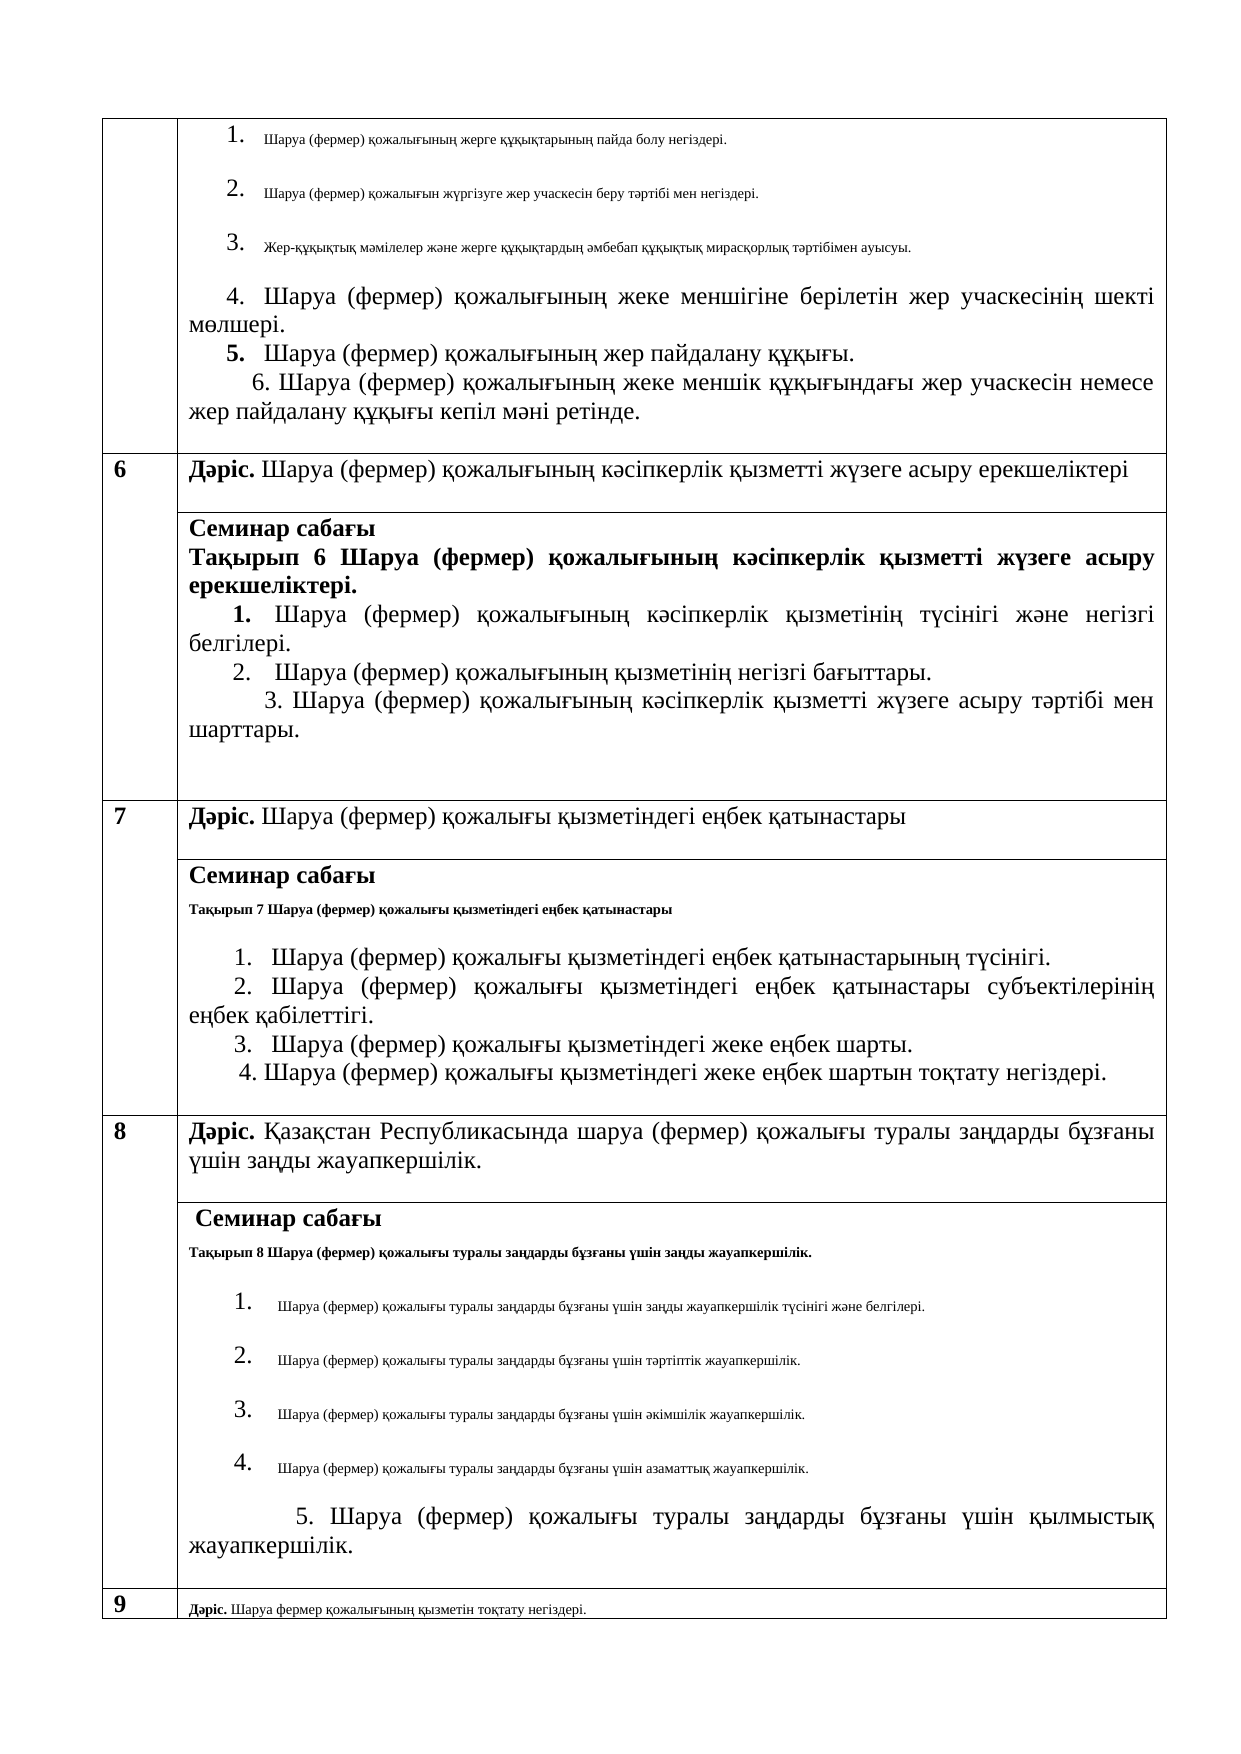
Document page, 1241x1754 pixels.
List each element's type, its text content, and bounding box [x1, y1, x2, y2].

table_cell Дәріс. Қазақстан Республикасында шаруа (фермер) қожалығы туралы заңдарды бұзғаны үшін заңды жауапкершілік. [178, 1116, 1166, 1202]
table_cell 7 [103, 801, 177, 1115]
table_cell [178, 1589, 1166, 1617]
table_cell Семинар сабағы Тақырып 8 Шаруа (фермер) қожалығы туралы заңдарды бұзғаны үшін заңды жауапкершілік. Шаруа (фермер) қожалығы туралы заңдарды бұзғаны үшін заңды жауапкершілік түсінігі және белгілері. Шаруа (фермер) қожалығы туралы заңдарды бұзғаны үшін тәртіптік жауапкершілік. Шаруа (фермер) қожалығы туралы заңдарды бұзғаны үшін әкімшілік жауапкершілік. Шаруа (фермер) қожалығы туралы заңдарды бұзғаны үшін азаматтық жауапкершілік. 5. Шаруа (фермер) қожалығы туралы заңдарды бұзғаны үшін қылмыстық жауапкершілік. [178, 1203, 1166, 1588]
table_cell Семинар сабағы Тақырып 7 Шаруа (фермер) қожалығы қызметіндегі еңбек қатынастары Шаруа (фермер) қожалығы қызметіндегі еңбек қатынастарының түсінігі. Шаруа (фермер) қожалығы қызметіндегі еңбек қатынастары субъектілерінің еңбек қабілеттігі. Шаруа (фермер) қожалығы қызметіндегі жеке еңбек шарты. 4. Шаруа (фермер) қожалығы қызметіндегі жеке еңбек шартын тоқтату негіздері. [178, 860, 1166, 1115]
table_cell Семинар сабағы Тақырып 6 Шаруа (фермер) қожалығының кәсіпкерлік қызметті жүзеге асыру ерекшеліктері. Шаруа (фермер) қожалығының кәсіпкерлік қызметінің түсінігі және негізгі белгілері. Шаруа (фермер) қожалығының қызметінің негізгі бағыттары. 3. Шаруа (фермер) қожалығының кәсіпкерлік қызметті жүзеге асыру тәртібі мен шарттары. [178, 513, 1166, 800]
table_cell 8 [103, 1116, 177, 1588]
table_cell Дәріс. Шаруа (фермер) қожалығы қызметіндегі еңбек қатынастары [178, 801, 1166, 859]
table_cell 9 [103, 1589, 177, 1617]
table_cell Дәріс. Шаруа (фермер) қожалығының кәсіпкерлік қызметті жүзеге асыру ерекшеліктері [178, 454, 1166, 512]
table_cell 6 [103, 454, 177, 800]
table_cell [178, 119, 1166, 453]
